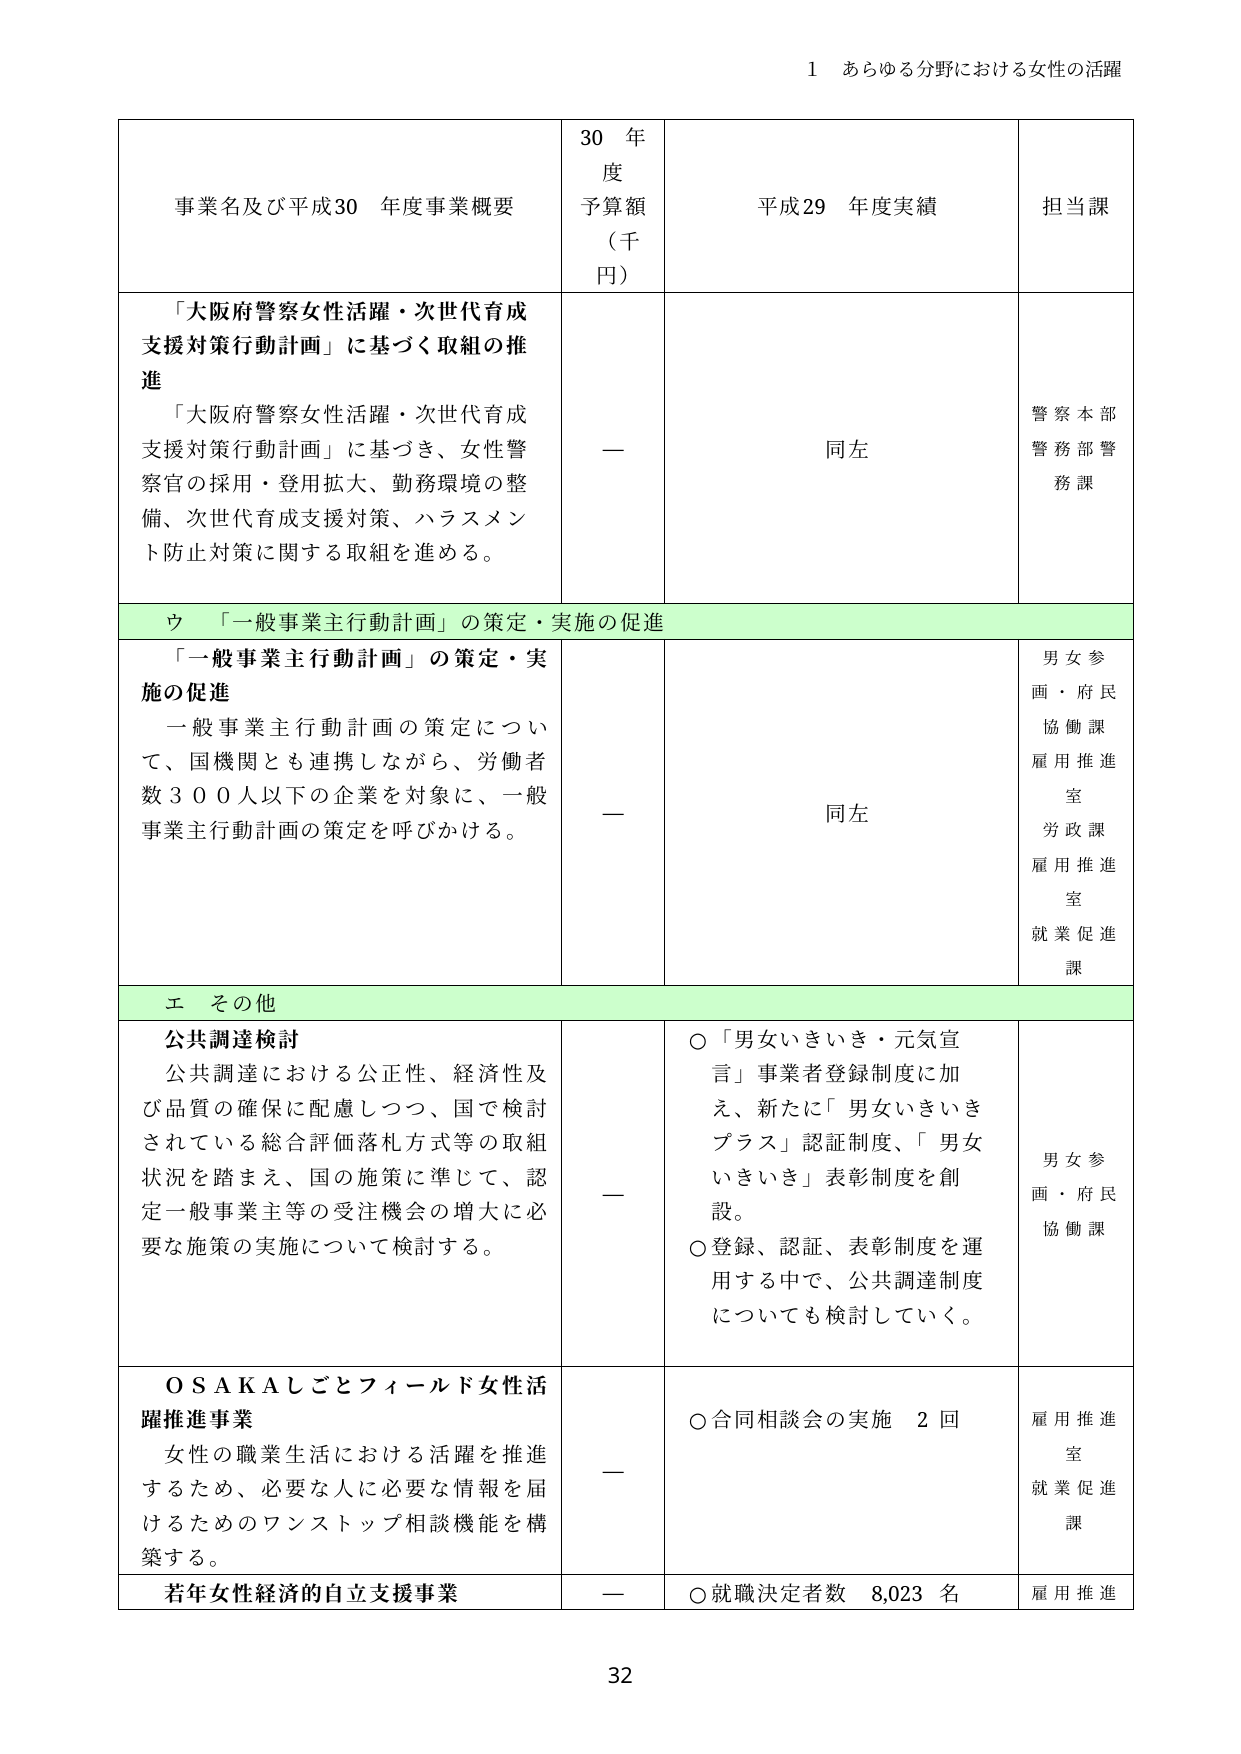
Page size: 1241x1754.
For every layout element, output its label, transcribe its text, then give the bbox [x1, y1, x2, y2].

table_cell エ その他 [119, 986, 1133, 1020]
table_cell 「大阪府警察女性活躍・次世代育成支援対策行動計画」に基づく取組の推進 「大阪府警察女性活躍・次世代育成支援対策行動計画」に基づき、女性警察官の採用・登用拡大、勤務環境の整備、次世代育成支援対策、ハラスメント防止対策に関する取組を進める。 [119, 293, 561, 603]
table_cell ― [562, 1575, 664, 1609]
table_header 担当課 [1019, 120, 1133, 292]
table_cell 警察本部 警務部警務課 [1019, 293, 1133, 603]
table_header 30年度 予算額 （千円） [562, 120, 664, 292]
table_cell ― [562, 1367, 664, 1574]
table_cell ○「男女いきいき・元気宣言」事業者登録制度に加え、新たに｢男女いきいきプラス｣認証制度、｢男女いきいき｣表彰制度を創設。 ○登録、認証、表彰制度を運用する中で、公共調達制度についても検討していく。 [665, 1021, 1018, 1366]
table_cell ― [562, 640, 664, 984]
table_cell ○合同相談会の実施 2回 [665, 1367, 1018, 1574]
table_cell 同左 [665, 293, 1018, 603]
table_header 事業名及び平成30年度事業概要 [119, 120, 561, 292]
table_cell ― [562, 293, 664, 603]
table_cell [119, 1575, 561, 1609]
table_cell ― [562, 1021, 664, 1366]
table_cell 「一般事業主行動計画」の策定・実施の促進 一般事業主行動計画の策定について、国機関とも連携しながら、労働者数３００人以下の企業を対象に、一般事業主行動計画の策定を呼びかける。 [119, 640, 561, 984]
table_cell 雇用推進室 就業促進課 [1019, 1575, 1133, 1609]
table_cell 公共調達検討 公共調達における公正性、経済性及び品質の確保に配慮しつつ、国で検討されている総合評価落札方式等の取組状況を踏まえ、国の施策に準じて、認定一般事業主等の受注機会の増大に必要な施策の実施について検討する。 [119, 1021, 561, 1366]
table_cell 男女参画・府民協働課 [1019, 1021, 1133, 1366]
table_cell 男女参画・府民協働課 雇用推進室 労政課 雇用推進室 就業促進課 [1019, 640, 1133, 984]
table_header 平成29年度実績 [665, 120, 1018, 292]
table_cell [665, 1575, 1018, 1609]
table_cell 雇用推進室 就業促進課 [1019, 1367, 1133, 1574]
table_cell ウ 「一般事業主行動計画」の策定・実施の促進 [119, 604, 1133, 639]
table_cell ＯＳＡＫＡしごとフィールド女性活躍推進事業 女性の職業生活における活躍を推進するため、必要な人に必要な情報を届けるためのワンストップ相談機能を構築する。 [119, 1367, 561, 1574]
table_cell 同左 [665, 640, 1018, 984]
